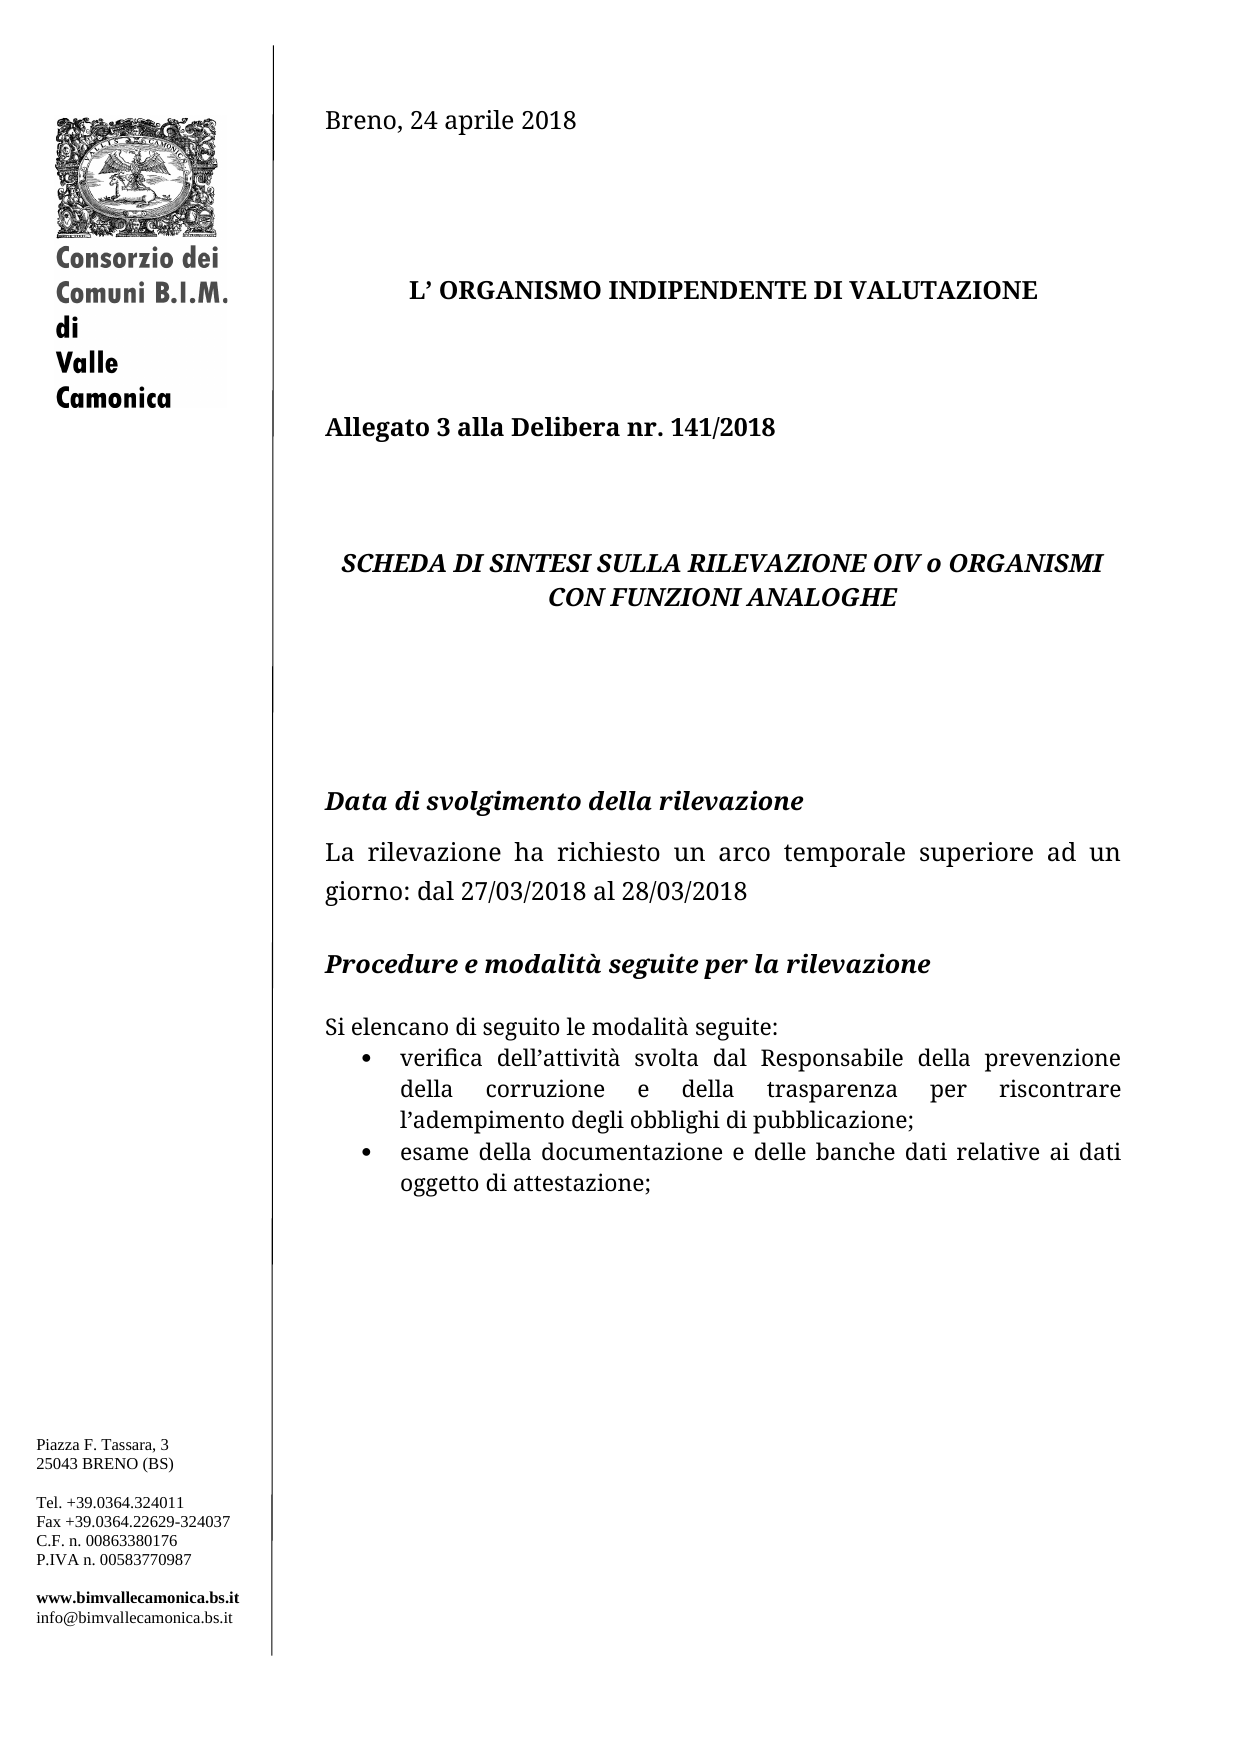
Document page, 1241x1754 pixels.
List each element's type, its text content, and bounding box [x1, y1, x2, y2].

list Procedure e modalità seguite per la rilevazione [325, 947, 1122, 981]
text Allegato 3 alla Delibera nr. 141/2018 [325, 409, 1122, 443]
text L’ ORGANISMO INDIPENDENTE DI VALUTAZIONE [325, 273, 1122, 307]
text Si elencano di seguito le modalità seguite: [325, 1011, 1122, 1042]
text SCHEDA DI SINTESI SULLA RILEVAZIONE OIV o ORGANISMI CON FUNZIONI ANALOGHE [325, 545, 1122, 613]
text Breno, 24 aprile 2018 [325, 103, 1122, 137]
list Data di svolgimento della rilevazione [325, 784, 1122, 818]
list verifica dell’attività svolta dal Responsabile della prevenzione della corruzione e della trasparenza per riscontrare l’adempimento degli obblighi di pubblicazione; [362, 1042, 1122, 1136]
list La rilevazione ha richiesto un arco temporale superiore ad un giorno: dal 27/03/2018 al 28/03/2018 [325, 835, 1122, 908]
list esame della documentazione e delle banche dati relative ai dati oggetto di attestazione; [362, 1136, 1122, 1198]
picture [53, 115, 228, 408]
